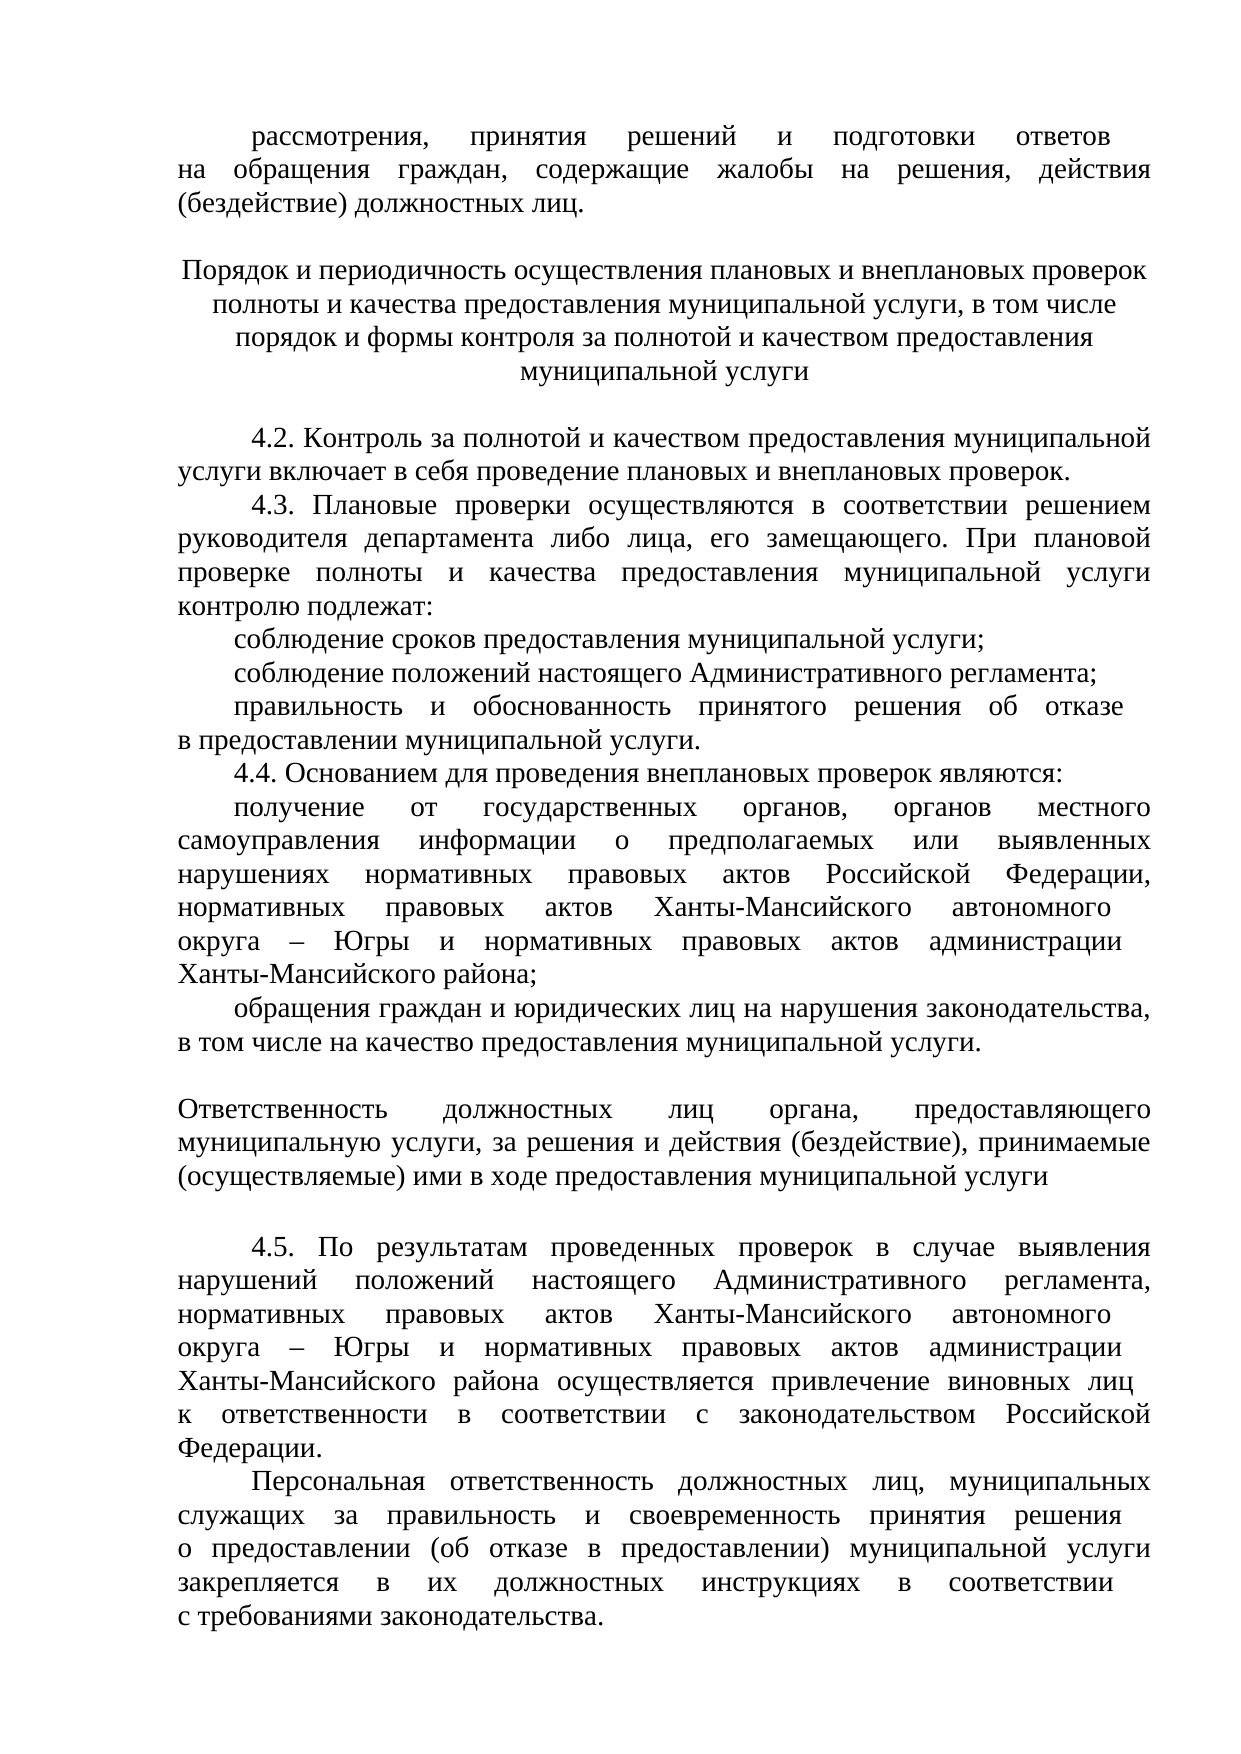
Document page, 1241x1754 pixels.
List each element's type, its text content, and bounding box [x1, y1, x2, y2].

text правильность и обоснованность принятого решения об отказе в предоставлении муниципальной услуги. [177, 688, 1152, 755]
text обращения граждан и юридических лиц на нарушения законодательства, в том числе на качество предоставления муниципальной услуги. [177, 990, 1152, 1057]
text 4.4. Основанием для проведения внеплановых проверок являются: [177, 755, 1152, 789]
text соблюдение сроков предоставления муниципальной услуги; [177, 621, 1152, 655]
text Персональная ответственность должностных лиц, муниципальных служащих за правильность и своевременность принятия решения о предоставлении (об отказе в предоставлении) муниципальной услуги закрепляется в их должностных инструкциях в соответствии с требованиями законодательства. [177, 1463, 1152, 1631]
text 4.3. Плановые проверки осуществляются в соответствии решением руководителя департамента либо лица, его замещающего. При плановой проверке полноты и качества предоставления муниципальной услуги контролю подлежат: [177, 487, 1152, 621]
text Порядок и периодичность осуществления плановых и внеплановых проверок полноты и качества предоставления муниципальной услуги, в том числе порядок и формы контроля за полнотой и качеством предоставления муниципальной услуги [177, 252, 1152, 386]
text рассмотрения, принятия решений и подготовки ответов на обращения граждан, содержащие жалобы на решения, действия (бездействие) должностных лиц. [177, 118, 1152, 219]
text 4.5. По результатам проведенных проверок в случае выявления нарушений положений настоящего Административного регламента, нормативных правовых актов Ханты-Мансийского автономного округа – Югры и нормативных правовых актов администрации Ханты-Мансийского района осуществляется привлечение виновных лиц к ответственности в соответствии с законодательством Российской Федерации. [177, 1229, 1152, 1463]
text соблюдение положений настоящего Административного регламента; [177, 655, 1152, 688]
text получение от государственных органов, органов местного самоуправления информации о предполагаемых или выявленных нарушениях нормативных правовых актов Российской Федерации, нормативных правовых актов Ханты-Мансийского автономного округа – Югры и нормативных правовых актов администрации Ханты-Мансийского района; [177, 789, 1152, 990]
text 4.2. Контроль за полнотой и качеством предоставления муниципальной услуги включает в себя проведение плановых и внеплановых проверок. [177, 420, 1152, 487]
text Ответственность должностных лиц органа, предоставляющего муниципальную услуги, за решения и действия (бездействие), принимаемые (осуществляемые) ими в ходе предоставления муниципальной услуги [177, 1091, 1152, 1191]
